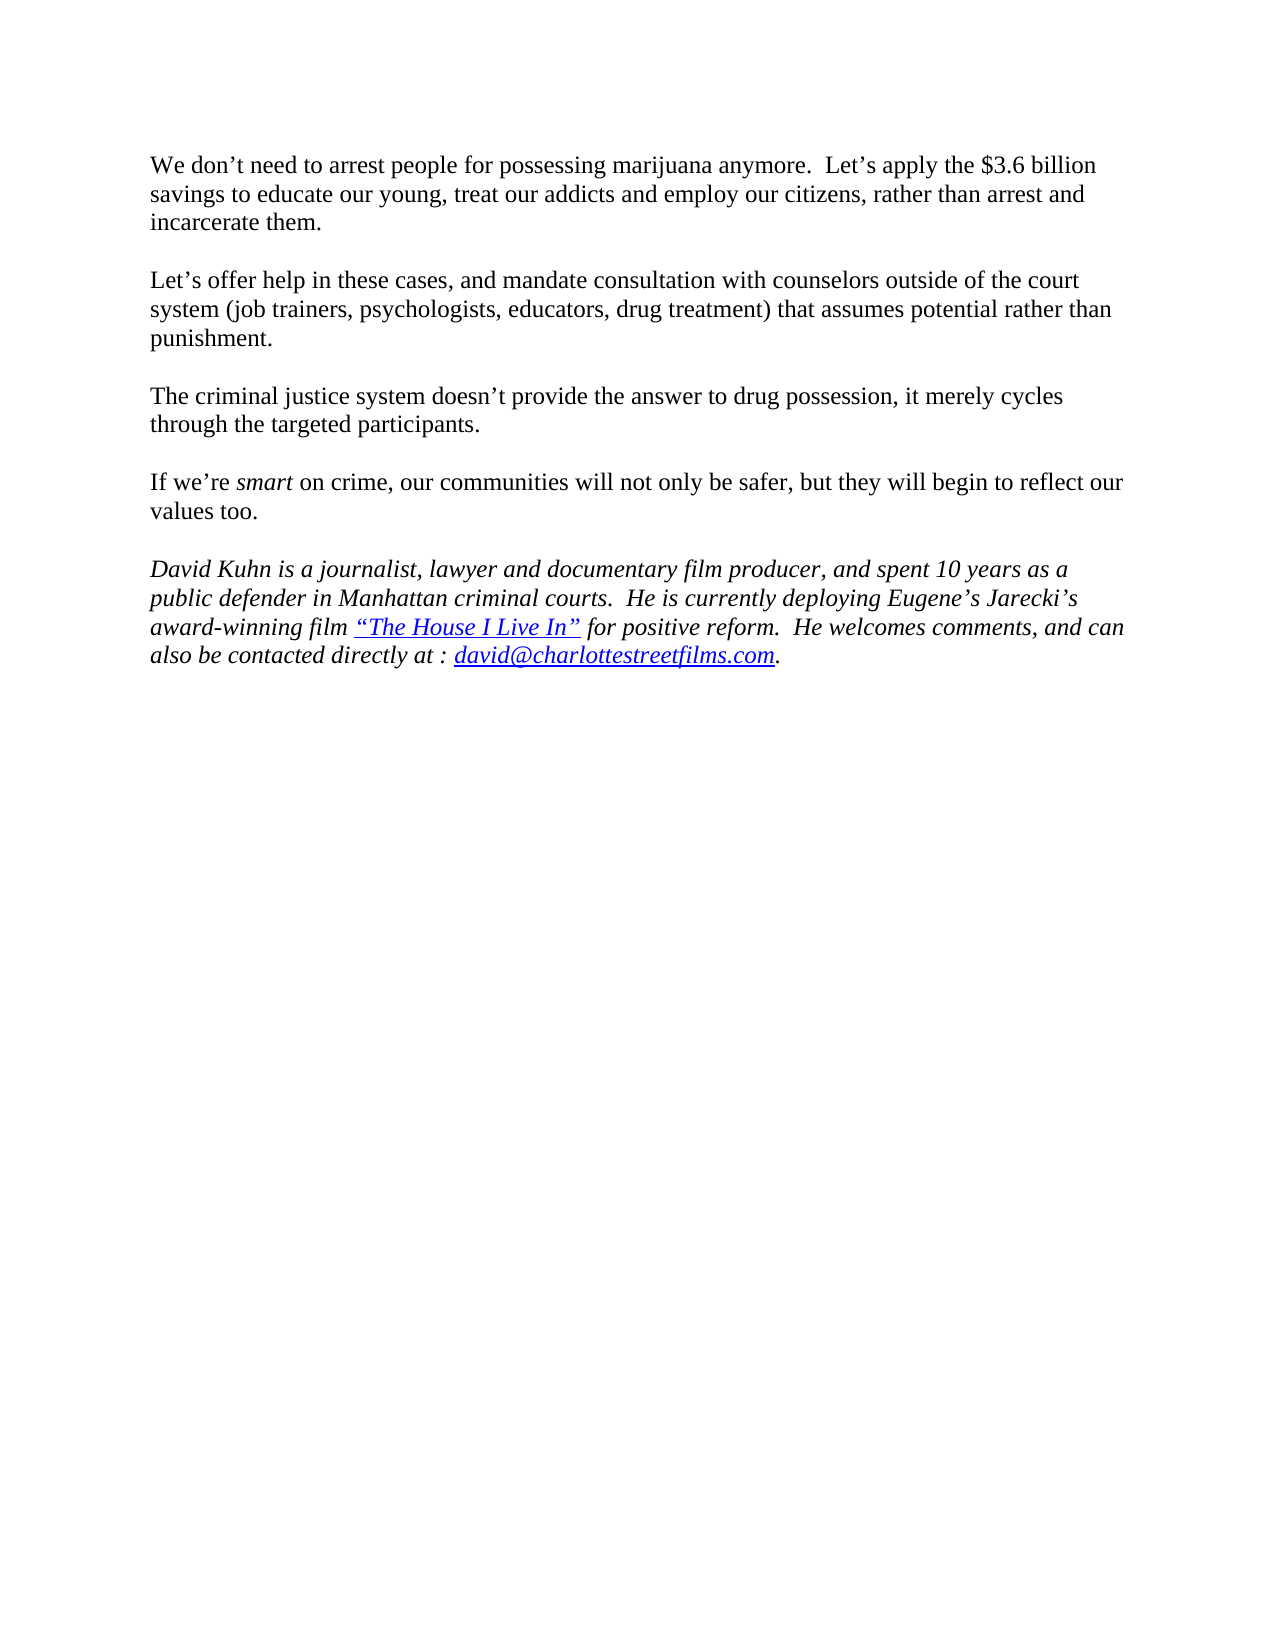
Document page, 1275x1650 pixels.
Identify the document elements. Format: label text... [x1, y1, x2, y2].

text David Kuhn is a journalist, lawyer and documentary film producer, and spent 10 years as a public defender in Manhattan criminal courts. He is currently deploying Eugene’s Jarecki’s award-winning film “The House I Live In” for positive reform. He welcomes comments, and can also be contacted directly at : david@charlottestreetfilms.com. [150, 554, 1125, 669]
text We don’t need to arrest people for possessing marijuana anymore. Let’s apply the $3.6 billion savings to educate our young, treat our addicts and employ our citizens, rather than arrest and incarcerate them. [150, 150, 1125, 236]
text The criminal justice system doesn’t provide the answer to drug possession, it merely cycles through the targeted participants. [150, 381, 1125, 438]
text If we’re smart on crime, our communities will not only be safer, but they will begin to reflect our values too. [150, 467, 1125, 525]
text Let’s offer help in these cases, and mandate consultation with counselors outside of the court system (job trainers, psychologists, educators, drug treatment) that assumes potential rather than punishment. [150, 265, 1125, 352]
